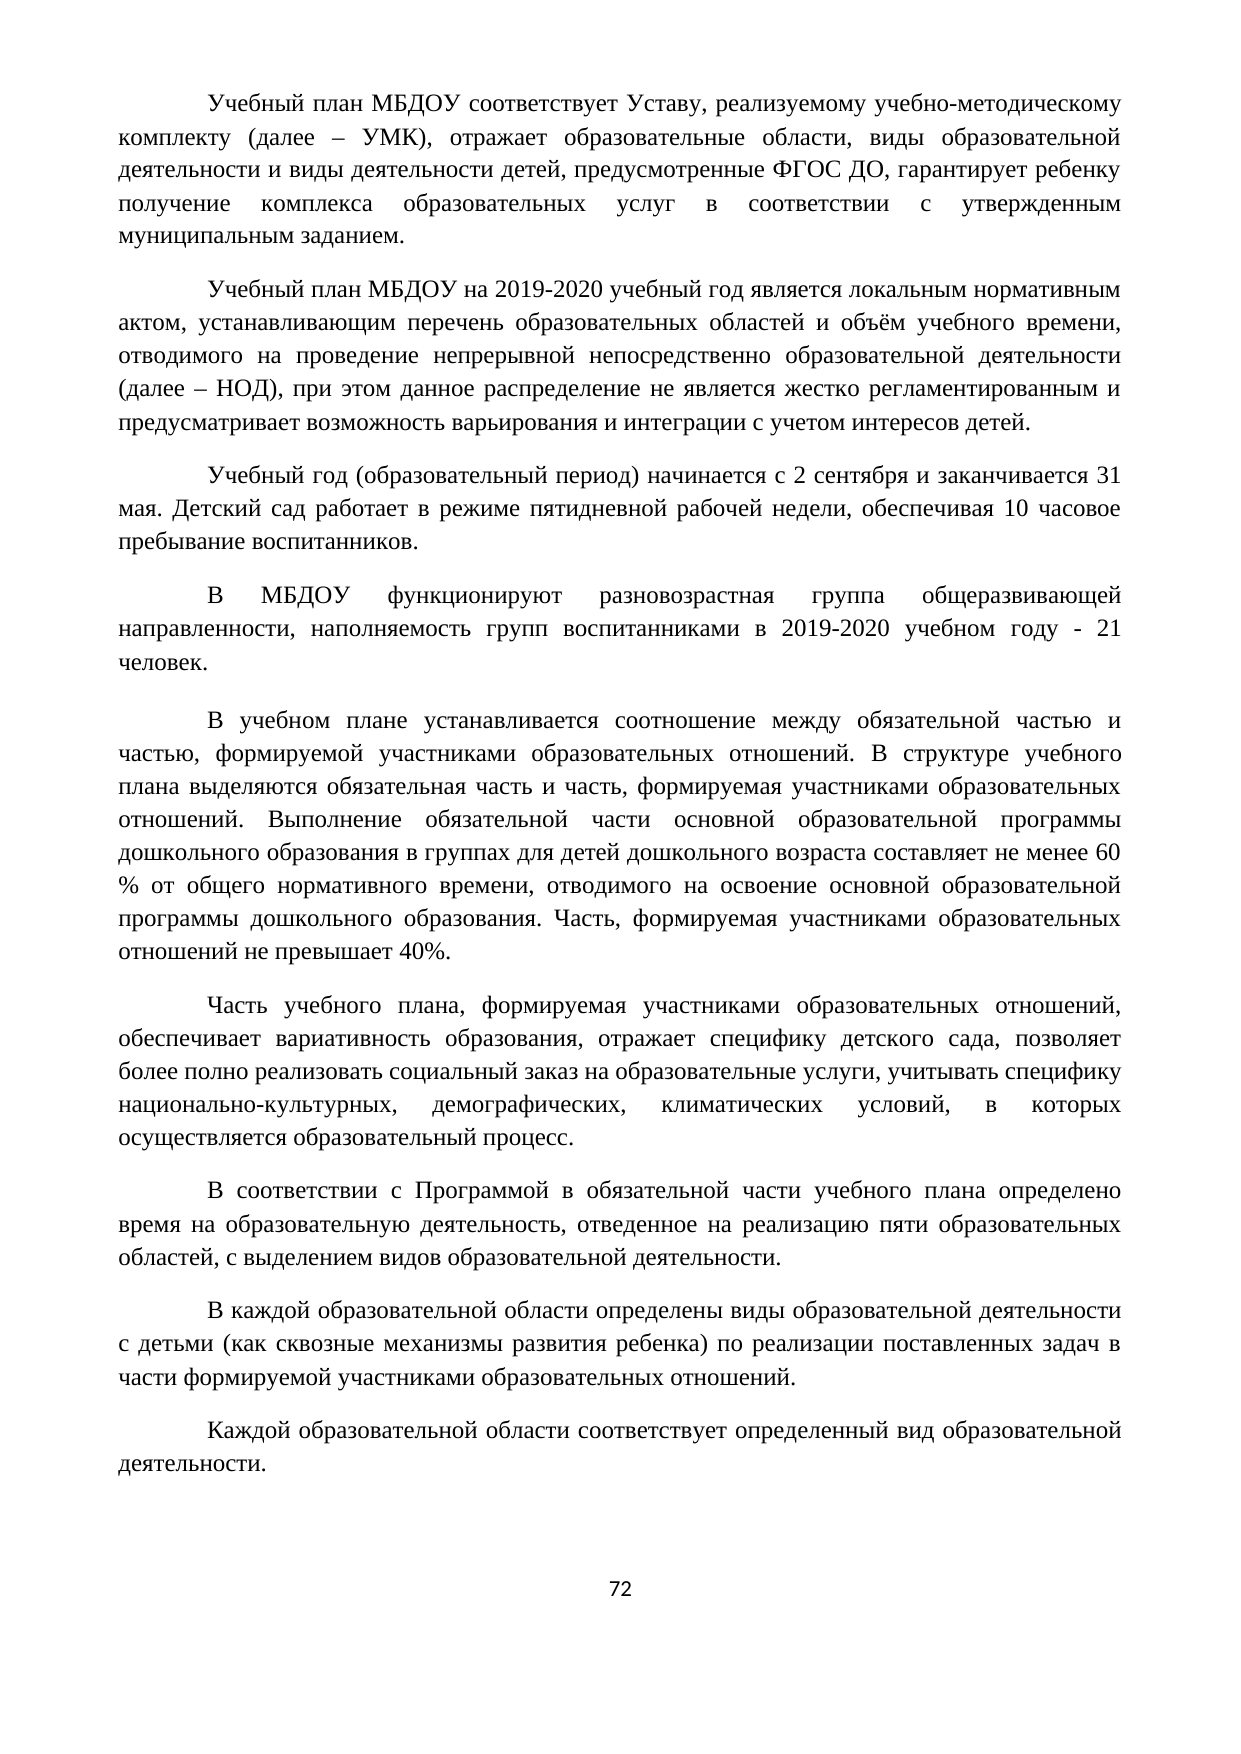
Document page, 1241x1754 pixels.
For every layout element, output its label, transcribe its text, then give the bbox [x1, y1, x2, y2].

text Учебный план МБДОУ соответствует Уставу, реализуемому учебно-методическому комплекту (далее – УМК), отражает образовательные области, виды образовательной деятельности и виды деятельности детей, предусмотренные ФГОС ДО, гарантирует ребенку получение комплекса образовательных услуг в соответствии с утвержденным муниципальным заданием. [118, 88, 1122, 249]
text В каждой образовательной области определены виды образовательной деятельности с детьми (как сквозные механизмы развития ребенка) по реализации поставленных задач в части формируемой участниками образовательных отношений. [118, 1296, 1122, 1390]
text Учебный год (образовательный период) начинается с 2 сентября и заканчивается 31 мая. Детский сад работает в режиме пятидневной рабочей недели, обеспечивая 10 часовое пребывание воспитанников. [118, 460, 1122, 555]
text В соответствии с Программой в обязательной части учебного плана определено время на образовательную деятельность, отведенное на реализацию пяти образовательных областей, с выделением видов образовательной деятельности. [118, 1176, 1122, 1270]
text Каждой образовательной области соответствует определенный вид образовательной деятельности. [118, 1415, 1122, 1477]
text В МБДОУ функционируют разновозрастная группа общеразвивающей направленности, наполняемость групп воспитанниками в 2019-2020 учебном году - 21 человек. [118, 580, 1122, 675]
text Учебный план МБДОУ на 2019-2020 учебный год является локальным нормативным актом, устанавливающим перечень образовательных областей и объём учебного времени, отводимого на проведение непрерывной непосредственно образовательной деятельности (далее – НОД), при этом данное распределение не является жестко регламентированным и предусматривает возможность варьирования и интеграции с учетом интересов детей. [118, 274, 1122, 435]
text Часть учебного плана, формируемая участниками образовательных отношений, обеспечивает вариативность образования, отражает специфику детского сада, позволяет более полно реализовать социальный заказ на образовательные услуги, учитывать специфику национально-культурных, демографических, климатических условий, в которых осуществляется образовательный процесс. [118, 990, 1122, 1151]
text В учебном плане устанавливается соотношение между обязательной частью и частью, формируемой участниками образовательных отношений. В структуре учебного плана выделяются обязательная часть и часть, формируемая участниками образовательных отношений. Выполнение обязательной части основной образовательной программы дошкольного образования в группах для детей дошкольного возраста составляет не менее 60 % от общего нормативного времени, отводимого на освоение основной образовательной программы дошкольного образования. Часть, формируемая участниками образовательных отношений не превышает 40%. [118, 705, 1122, 964]
